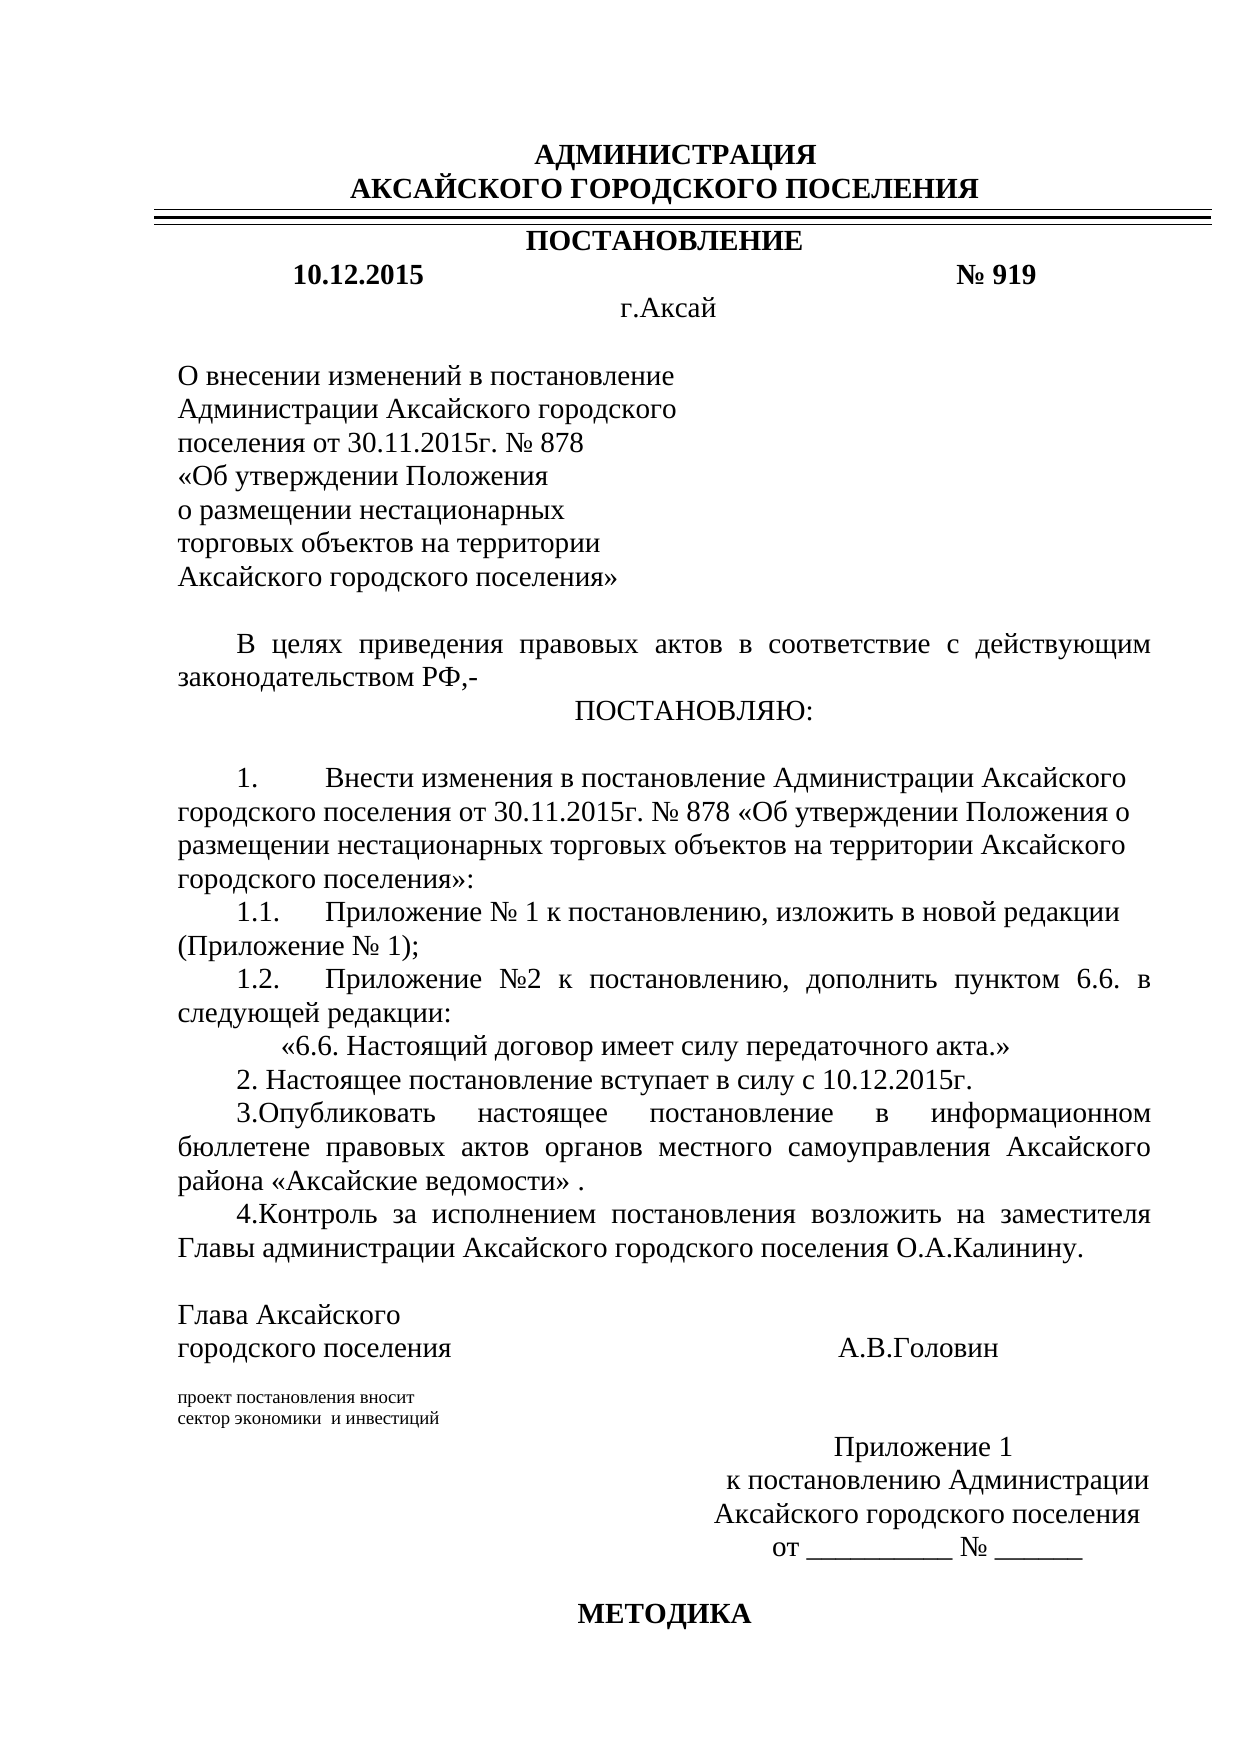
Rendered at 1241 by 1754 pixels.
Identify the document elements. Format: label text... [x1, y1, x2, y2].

text поселения от 30.11.2015г. № 878 [177, 425, 1152, 458]
text МЕТОДИКА [177, 1596, 1152, 1630]
text торговых объектов на территории [177, 525, 1152, 559]
text Администрации Аксайского городского [177, 391, 1152, 425]
text В целях приведения правовых актов в соответствие с действующим законодательством РФ,- [177, 626, 1152, 693]
text Приложение 1 [177, 1429, 1152, 1462]
text городского поселения А.В.Головин [177, 1330, 1152, 1364]
text О внесении изменений в постановление [177, 358, 1152, 391]
text АДМИНИСТРАЦИЯ [177, 137, 1152, 171]
text к постановлению Администрации [177, 1462, 1152, 1496]
text о размещении нестационарных [177, 492, 1152, 525]
text АКСАЙСКОГО ГОРОДСКОГО ПОСЕЛЕНИЯ [177, 171, 1152, 204]
text Глава Аксайского [177, 1297, 1152, 1330]
text сектор экономики и инвестиций [177, 1407, 1152, 1429]
text ПОСТАНОВЛЕНИЕ [177, 225, 1152, 257]
text г.Аксай [177, 291, 1152, 324]
list Внести изменения в постановление Администрации Аксайского городского поселения от 30.11.2015г. № 878 «Об утверждении Положения о размещении нестационарных торговых объектов на территории Аксайского городского поселения»: [177, 760, 1152, 894]
text «6.6. Настоящий договор имеет силу передаточного акта.» [281, 1028, 1152, 1062]
text ПОСТАНОВЛЯЮ: [177, 693, 1152, 727]
text от __________ № ______ [177, 1529, 1152, 1563]
text 3.Опубликовать настоящее постановление в информационном бюллетене правовых актов органов местного самоуправления Аксайского района «Аксайские ведомости» . [177, 1096, 1152, 1196]
text 4.Контроль за исполнением постановления возложить на заместителя Главы администрации Аксайского городского поселения О.А.Калинину. [177, 1196, 1152, 1263]
text 10.12.2015 № 919 [177, 257, 1152, 291]
list Приложение №2 к постановлению, дополнить пунктом 6.6. в следующей редакции: [177, 961, 1152, 1028]
text проект постановления вносит [177, 1386, 1152, 1407]
text 2. Настоящее постановление вступает в силу с 10.12.2015г. [177, 1062, 1152, 1096]
list Приложение № 1 к постановлению, изложить в новой редакции (Приложение № 1); [177, 894, 1152, 961]
text «Об утверждении Положения [177, 458, 1152, 492]
text Аксайского городского поселения [177, 1496, 1152, 1529]
text Аксайского городского поселения» [177, 559, 1152, 592]
